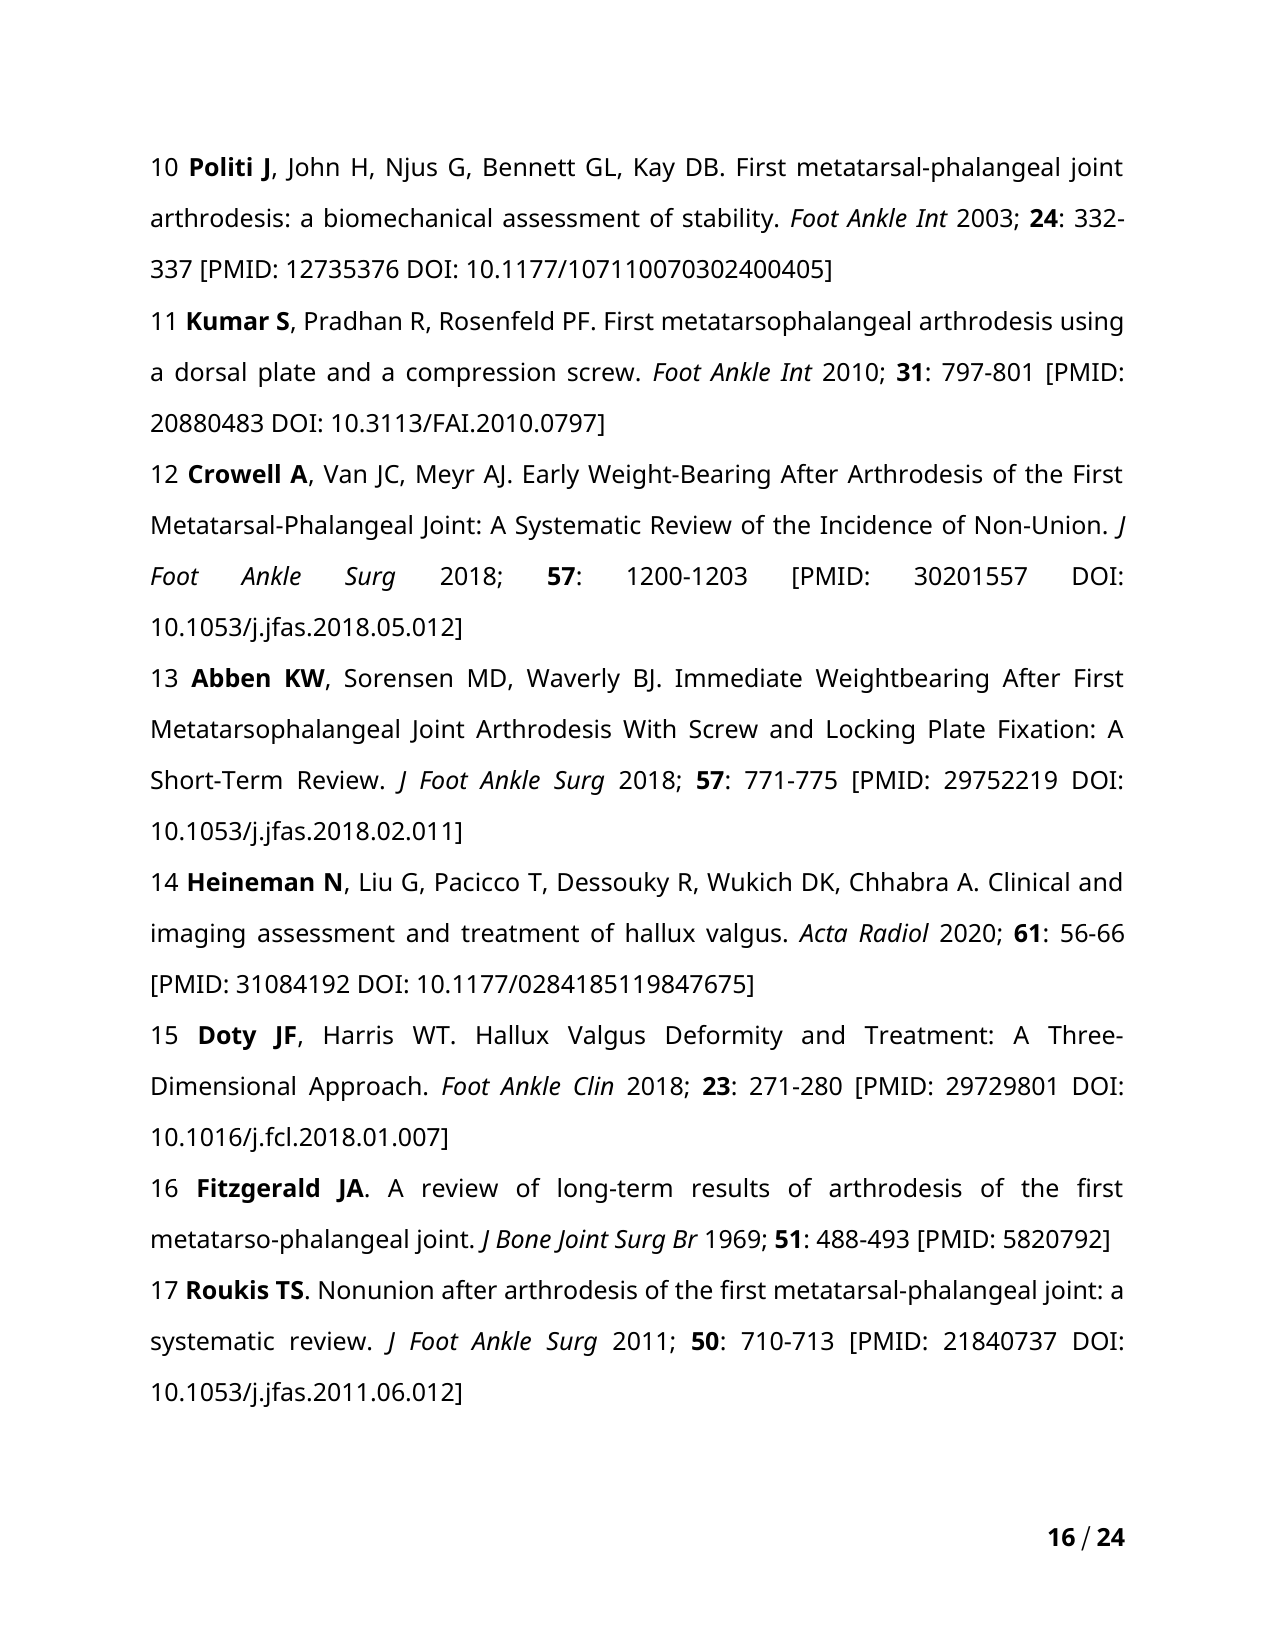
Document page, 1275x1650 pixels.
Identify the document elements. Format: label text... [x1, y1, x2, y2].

text 17 Roukis TS. Nonunion after arthrodesis of the first metatarsal-phalangeal joint: a systematic review. J Foot Ankle Surg 2011; 50: 710-713 [PMID: 21840737 DOI: 10.1053/j.jfas.2011.06.012] [150, 1273, 1125, 1409]
text 15 Doty JF, Harris WT. Hallux Valgus Deformity and Treatment: A Three-Dimensional Approach. Foot Ankle Clin 2018; 23: 271-280 [PMID: 29729801 DOI: 10.1016/j.fcl.2018.01.007] [150, 1018, 1125, 1154]
text 12 Crowell A, Van JC, Meyr AJ. Early Weight-Bearing After Arthrodesis of the First Metatarsal-Phalangeal Joint: A Systematic Review of the Incidence of Non-Union. J Foot Ankle Surg 2018; 57: 1200-1203 [PMID: 30201557 DOI: 10.1053/j.jfas.2018.05.012] [150, 456, 1125, 643]
text 11 Kumar S, Pradhan R, Rosenfeld PF. First metatarsophalangeal arthrodesis using a dorsal plate and a compression screw. Foot Ankle Int 2010; 31: 797-801 [PMID: 20880483 DOI: 10.3113/FAI.2010.0797] [150, 303, 1125, 439]
text 10 Politi J, John H, Njus G, Bennett GL, Kay DB. First metatarsal-phalangeal joint arthrodesis: a biomechanical assessment of stability. Foot Ankle Int 2003; 24: 332-337 [PMID: 12735376 DOI: 10.1177/107110070302400405] [150, 150, 1125, 286]
text 13 Abben KW, Sorensen MD, Waverly BJ. Immediate Weightbearing After First Metatarsophalangeal Joint Arthrodesis With Screw and Locking Plate Fixation: A Short-Term Review. J Foot Ankle Surg 2018; 57: 771-775 [PMID: 29752219 DOI: 10.1053/j.jfas.2018.02.011] [150, 660, 1125, 848]
text 16 Fitzgerald JA. A review of long-term results of arthrodesis of the first metatarso-phalangeal joint. J Bone Joint Surg Br 1969; 51: 488-493 [PMID: 5820792] [150, 1171, 1125, 1256]
text 14 Heineman N, Liu G, Pacicco T, Dessouky R, Wukich DK, Chhabra A. Clinical and imaging assessment and treatment of hallux valgus. Acta Radiol 2020; 61: 56-66 [PMID: 31084192 DOI: 10.1177/0284185119847675] [150, 864, 1125, 1001]
